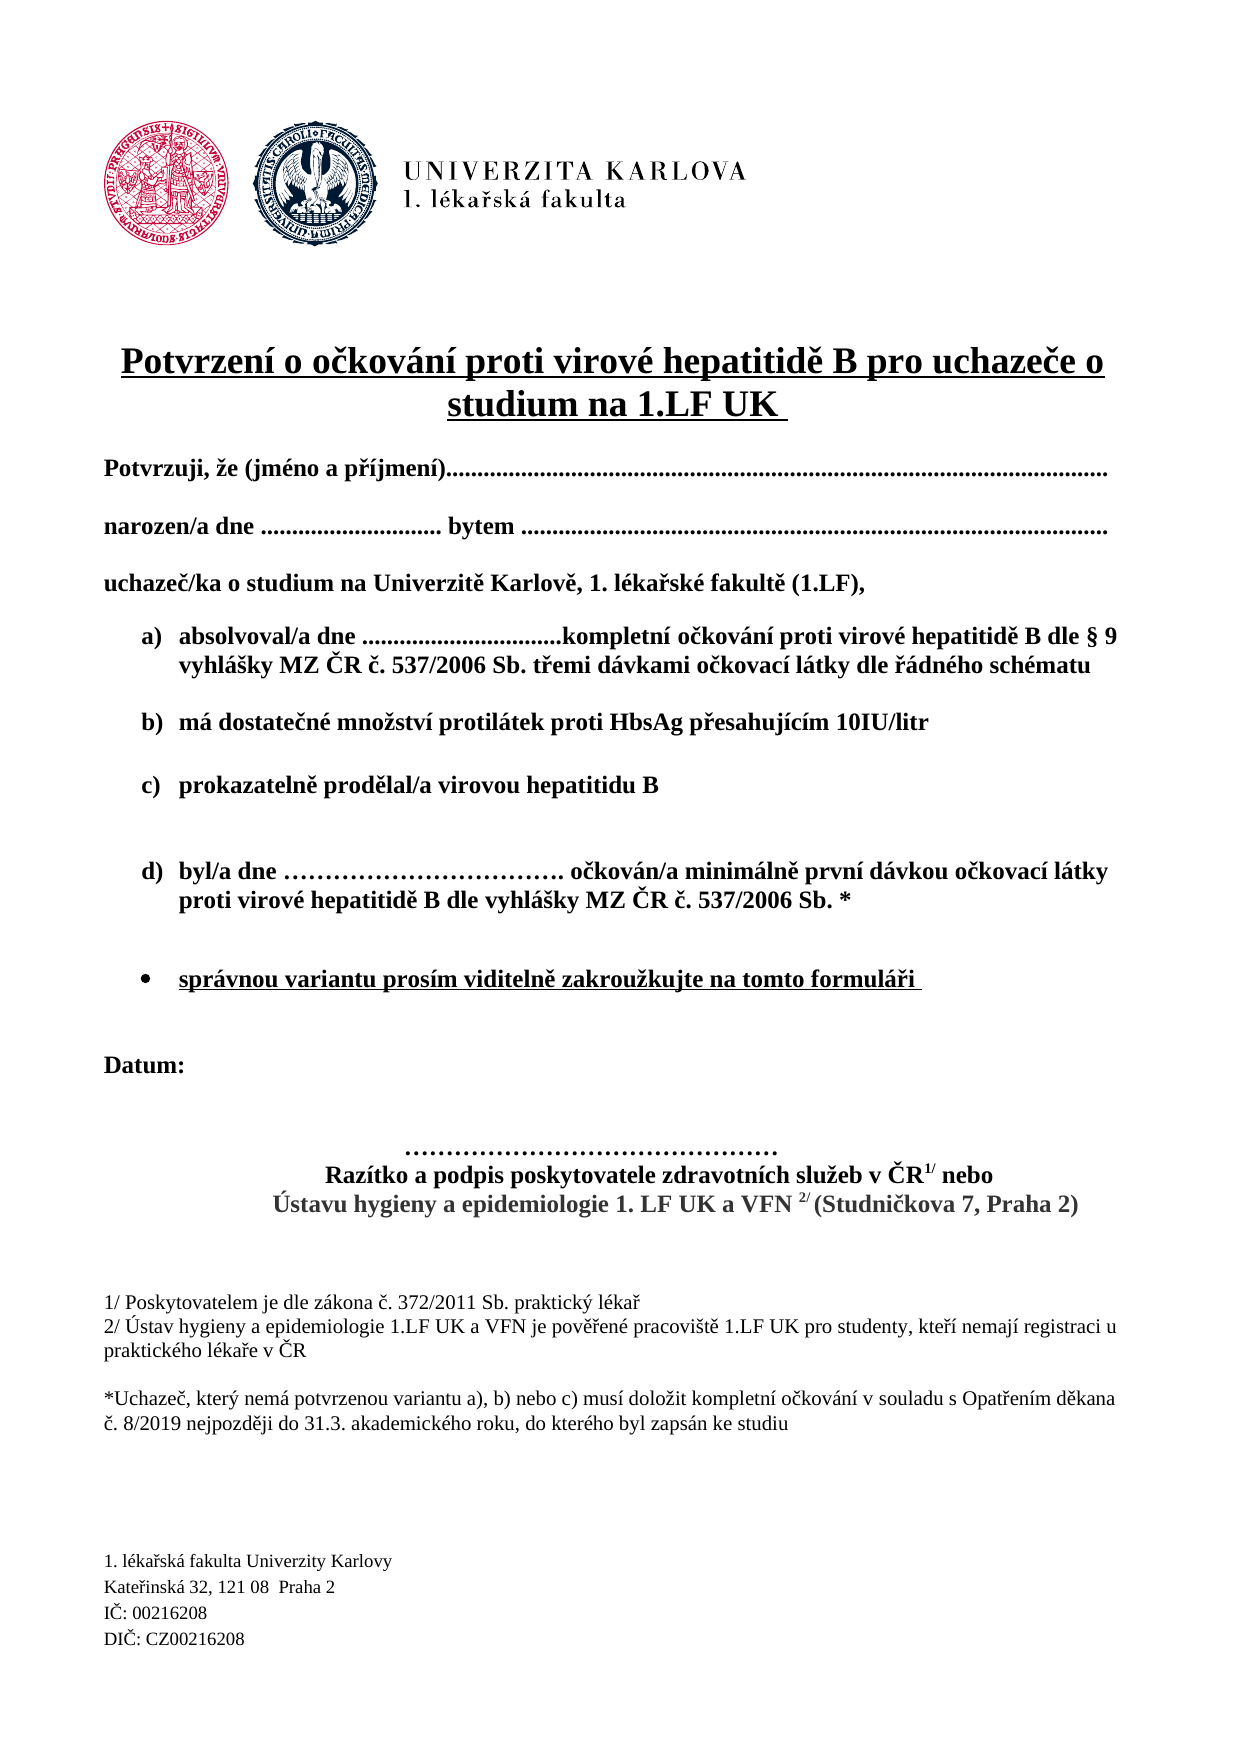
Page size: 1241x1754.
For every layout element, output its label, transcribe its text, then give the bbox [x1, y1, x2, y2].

text Potvrzení o očkování proti virové hepatitidě B pro uchazeče o studium na 1.LF UK [103, 338, 1122, 425]
text Datum: [103, 1050, 1122, 1079]
text Razítko a podpis poskytovatele zdravotních služeb v ČR1/ nebo [251, 1160, 1122, 1189]
text uchazeč/ka o studium na Univerzitě Karlově, 1. lékařské fakultě (1.LF), [103, 568, 1122, 597]
text *Uchazeč, který nemá potvrzenou variantu a), b) nebo c) musí doložit kompletní očkování v souladu s Opatřením děkana č. 8/2019 nejpozději do 31.3. akademického roku, do kterého byl zapsán ke studiu [103, 1386, 1122, 1434]
list správnou variantu prosím viditelně zakroužkujte na tomto formuláři [141, 964, 1122, 993]
list prokazatelně prodělal/a virovou hepatitidu B [141, 770, 1122, 798]
text narozen/a dne ............................. bytem .............................................................................................. [103, 511, 1122, 540]
list má dostatečné množství protilátek proti HbsAg přesahujícím 10IU/litr [141, 707, 1122, 736]
text 2/ Ústav hygieny a epidemiologie 1.LF UK a VFN je pověřené pracoviště 1.LF UK pro studenty, kteří nemají registraci u praktického lékaře v ČR [103, 1314, 1122, 1362]
text ……………………………………… [328, 1132, 1122, 1160]
list byl/a dne ……………………………. očkován/a minimálně první dávkou očkovací látky proti virové hepatitidě B dle vyhlášky MZ ČR č. 537/2006 Sb. * [141, 856, 1122, 913]
text Ústavu hygieny a epidemiologie 1. LF UK a VFN 2/ (Studničkova 7, Praha 2) [103, 1189, 1122, 1218]
list absolvoval/a dne ................................kompletní očkování proti virové hepatitidě B dle § 9 vyhlášky MZ ČR č. 537/2006 Sb. třemi dávkami očkovací látky dle řádného schématu [141, 621, 1122, 679]
text Potvrzuji, že (jméno a příjmení).......................................................................................................... [103, 453, 1122, 482]
text 1/ Poskytovatelem je dle zákona č. 372/2011 Sb. praktický lékař [103, 1290, 1122, 1314]
